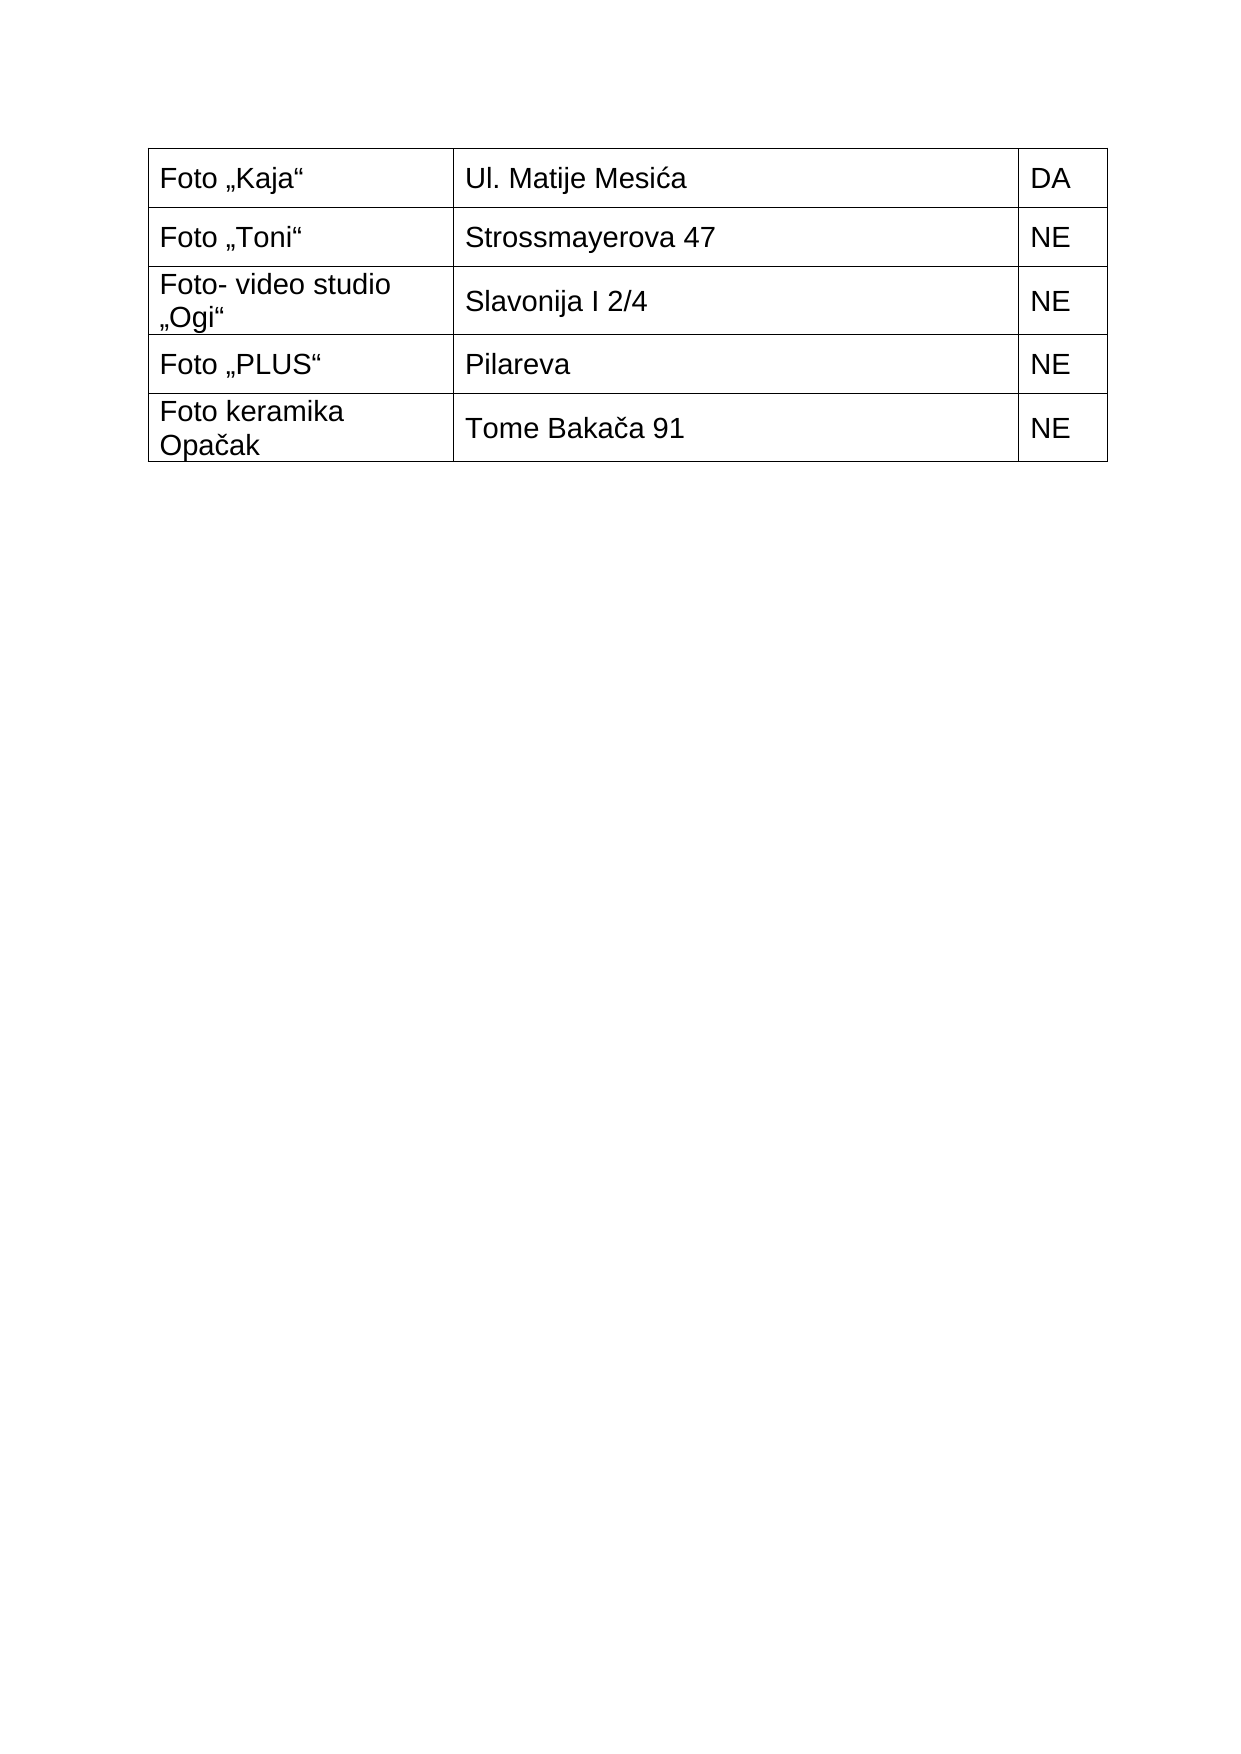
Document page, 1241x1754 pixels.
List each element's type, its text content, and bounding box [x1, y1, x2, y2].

table_cell NE [1019, 394, 1107, 461]
table_cell Strossmayerova 47 [454, 208, 1018, 266]
table_cell Foto „Kaja“ [149, 149, 453, 207]
table_cell NE [1019, 267, 1107, 334]
table_cell Foto keramika Opačak [149, 394, 453, 461]
table_cell Foto „PLUS“ [149, 335, 453, 393]
table_cell DA [1019, 149, 1107, 207]
table_cell Foto- video studio „Ogi“ [149, 267, 453, 334]
table_cell Foto „Toni“ [149, 208, 453, 266]
table_cell Slavonija I 2/4 [454, 267, 1018, 334]
table_cell Tome Bakača 91 [454, 394, 1018, 461]
table_cell Ul. Matije Mesića [454, 149, 1018, 207]
table_cell NE [1019, 335, 1107, 393]
table_cell Pilareva [454, 335, 1018, 393]
table_cell NE [1019, 208, 1107, 266]
